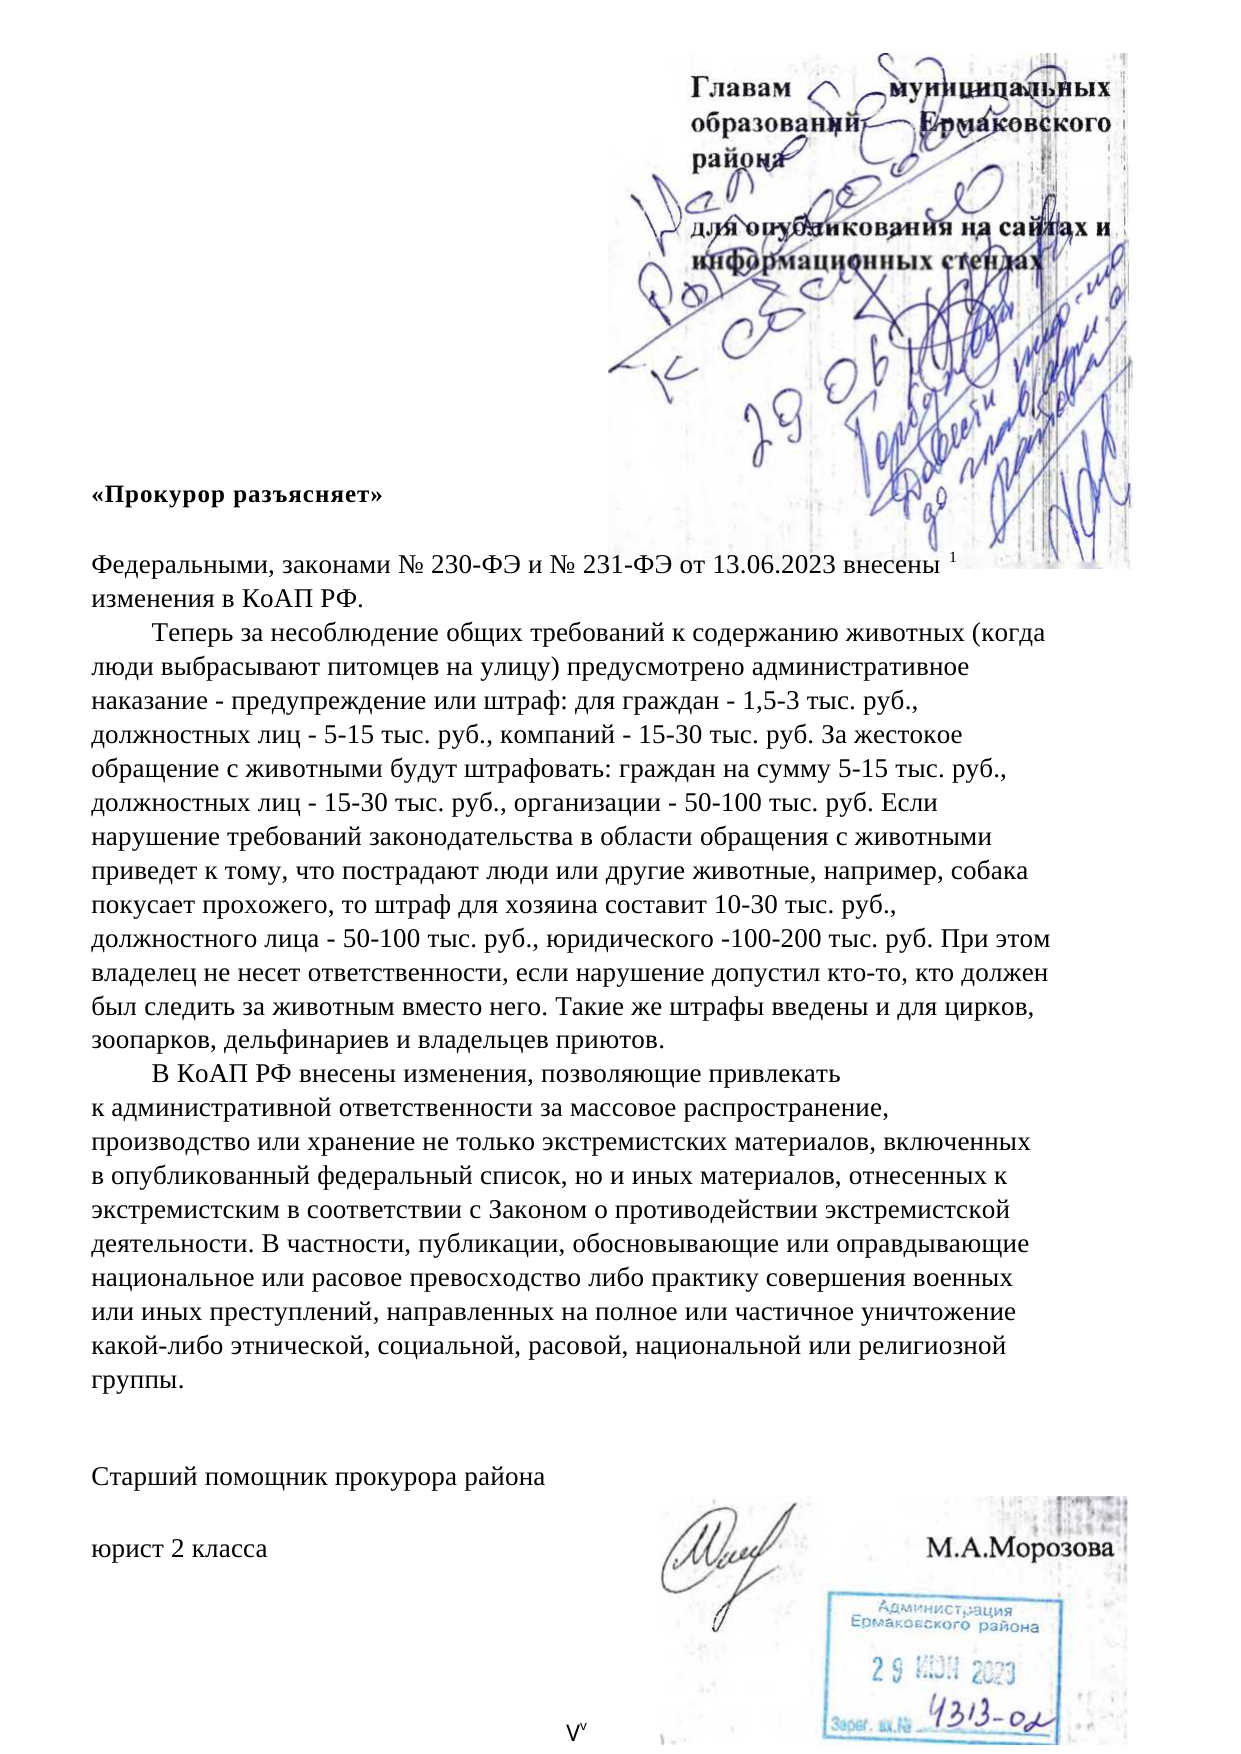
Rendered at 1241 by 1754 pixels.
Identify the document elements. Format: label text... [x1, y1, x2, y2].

picture [660, 1496, 1128, 1745]
text «Прокурор разъясняет» [91, 483, 383, 508]
text Теперь за несоблюдение общих требований к содержанию животных (когда люди выбрасывают питомцев на улицу) предусмотрено административное наказание - предупреждение или штраф: для граждан - 1,5-3 тыс. руб., должностных лиц - 5-15 тыс. руб., компаний - 15-30 тыс. руб. За жестокое обращение с животными будут штрафовать: граждан на сумму 5-15 тыс. руб., должностных лиц - 15-30 тыс. руб., организации - 50-100 тыс. руб. Если нарушение требований законодательства в области обращения с животными приведет к тому, что пострадают люди или другие животные, например, собака покусает прохожего, то штраф для хозяина составит 10-30 тыс. руб., должностного лица - 50-100 тыс. руб., юридического -100-200 тыс. руб. При этом владелец не несет ответственности, если нарушение допустил кто-то, кто должен был следить за животным вместо него. Такие же штрафы введены и для цирков, зоопарков, дельфинариев и владельцев приютов. [91, 614, 1112, 1056]
text Vv [566, 1723, 587, 1746]
picture [607, 53, 1133, 569]
text В КоАП РФ внесены изменения, позволяющие привлекать к административной ответственности за массовое распространение, производство или хранение не только экстремистских материалов, включенных в опубликованный федеральный список, но и иных материалов, отнесенных к экстремистским в соответствии с Законом о противодействии экстремистской деятельности. В частности, публикации, обосновывающие или оправдывающие национальное или расовое превосходство либо практику совершения военных или иных преступлений, направленных на полное или частичное уничтожение какой-либо этнической, социальной, расовой, национальной или религиозной группы. [91, 1056, 1112, 1395]
text Старший помощник прокурора района [91, 1463, 1130, 1491]
text юрист 2 класса [91, 1536, 268, 1563]
text Федеральными, законами № 230-ФЭ и № 231-ФЭ от 13.06.2023 внесены 1 изменения в КоАП РФ. [91, 546, 1129, 614]
